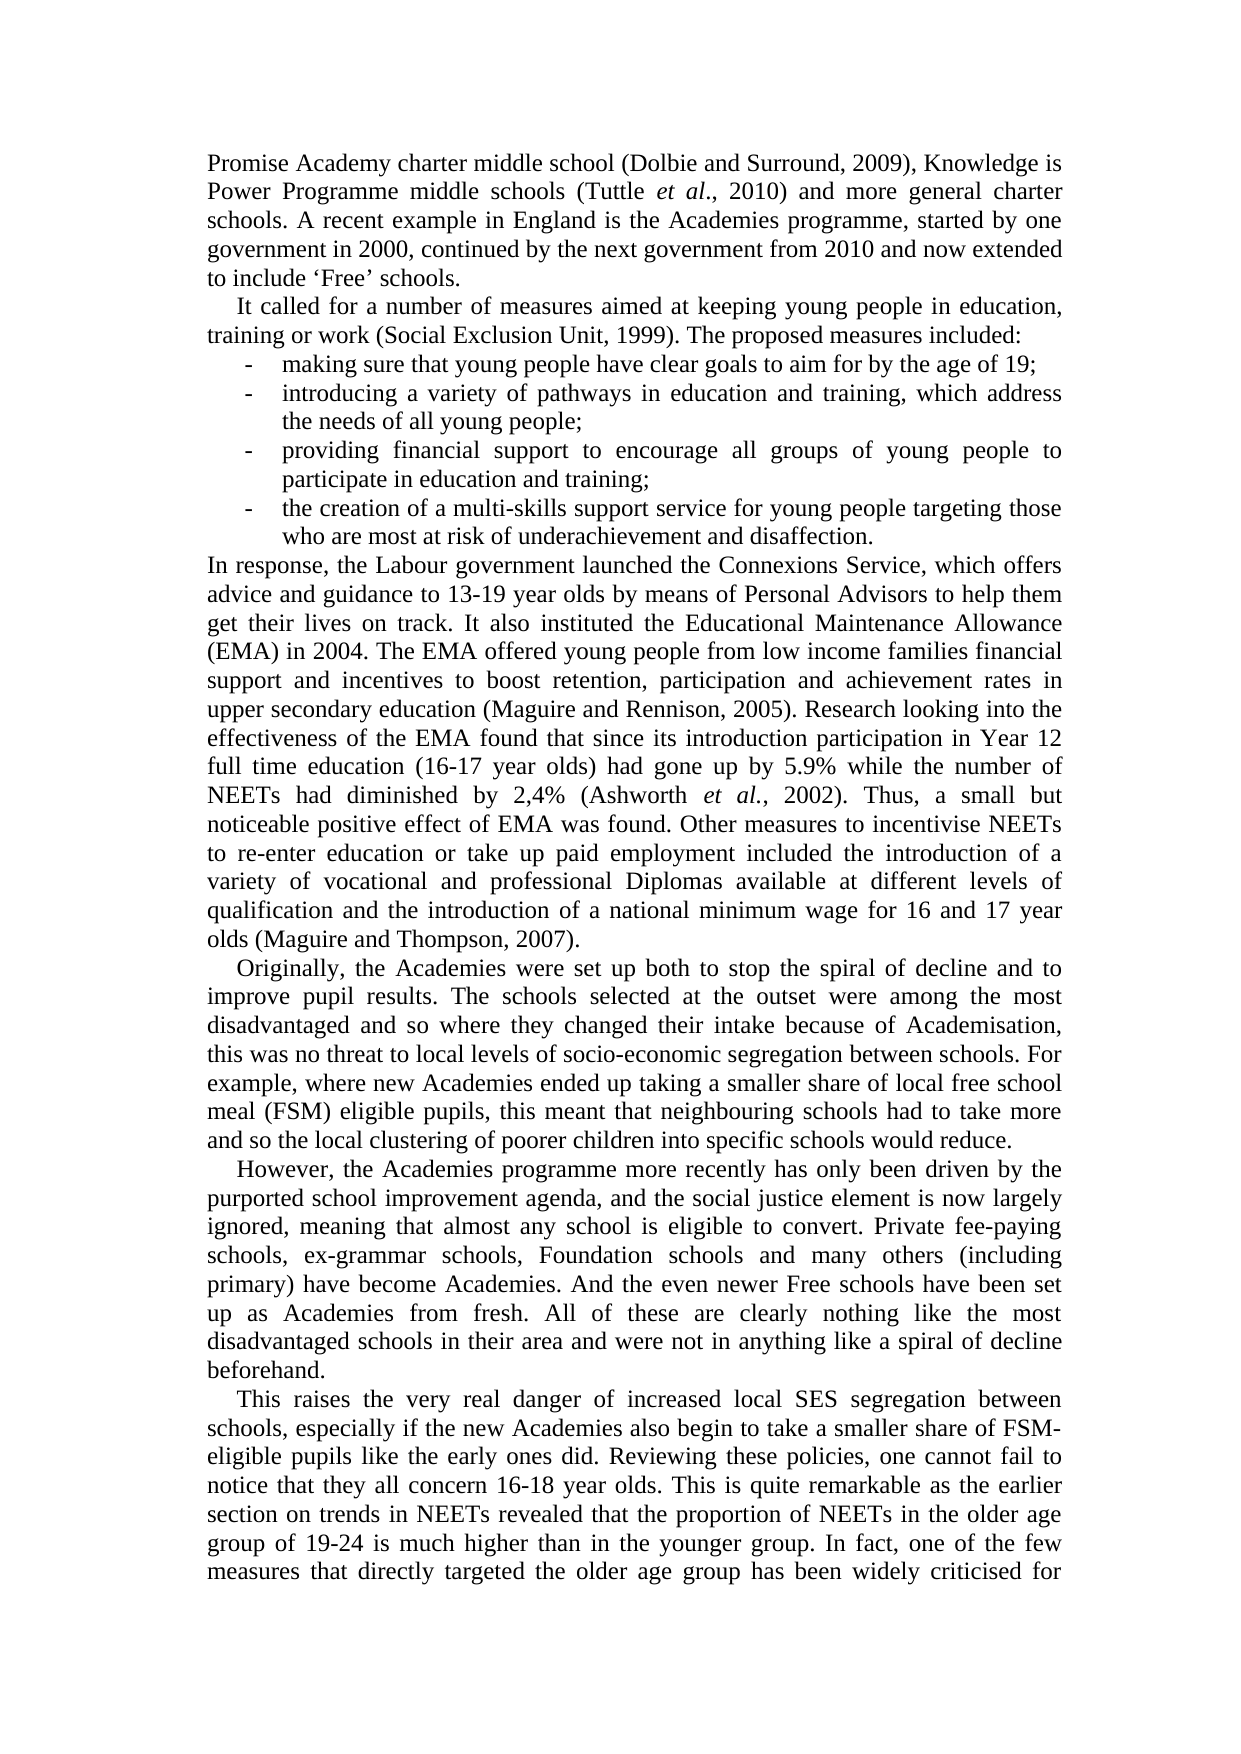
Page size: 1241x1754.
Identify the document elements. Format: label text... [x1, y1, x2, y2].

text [207, 148, 1063, 291]
text However, the Academies programme more recently has only been driven by the purported school improvement agenda, and the social justice element is now largely ignored, meaning that almost any school is eligible to convert. Private fee-paying schools, ex-grammar schools, Foundation schools and many others (including primary) have become Academies. And the even newer Free schools have been set up as Academies from fresh. All of these are clearly nothing like the most disadvantaged schools in their area and were not in anything like a spiral of decline beforehand. [207, 1154, 1063, 1384]
text It called for a number of measures aimed at keeping young people in education, training or work (Social Exclusion Unit, 1999). The proposed measures included: [207, 291, 1063, 349]
text Originally, the Academies were set up both to stop the spiral of decline and to improve pupil results. The schools selected at the outset were among the most disadvantaged and so where they changed their intake because of Academisation, this was no threat to local levels of socio-economic segregation between schools. For example, where new Academies ended up taking a smaller share of local free school meal (FSM) eligible pupils, this meant that neighbouring schools had to take more and so the local clustering of poorer children into specific schools would reduce. [207, 953, 1063, 1154]
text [207, 1384, 1063, 1585]
list making sure that young people have clear goals to aim for by the age of 19; [244, 349, 1063, 378]
text In response, the Labour government launched the Connexions Service, which offers advice and guidance to 13-19 year olds by means of Personal Advisors to help them get their lives on track. It also instituted the Educational Maintenance Allowance (EMA) in 2004. The EMA offered young people from low income families financial support and incentives to boost retention, participation and achievement rates in upper secondary education (Maguire and Rennison, 2005). Research looking into the effectiveness of the EMA found that since its introduction participation in Year 12 full time education (16-17 year olds) had gone up by 5.9% while the number of NEETs had diminished by 2,4% (Ashworth et al., 2002). Thus, a small but noticeable positive effect of EMA was found. Other measures to incentivise NEETs to re-enter education or take up paid employment included the introduction of a variety of vocational and professional Diplomas available at different levels of qualification and the introduction of a national minimum wage for 16 and 17 year olds (Maguire and Thompson, 2007). [207, 550, 1063, 953]
list introducing a variety of pathways in education and training, which address the needs of all young people; [244, 378, 1063, 435]
list the creation of a multi-skills support service for young people targeting those who are most at risk of underachievement and disaffection. [244, 493, 1063, 550]
list providing financial support to encourage all groups of young people to participate in education and training; [244, 435, 1063, 493]
